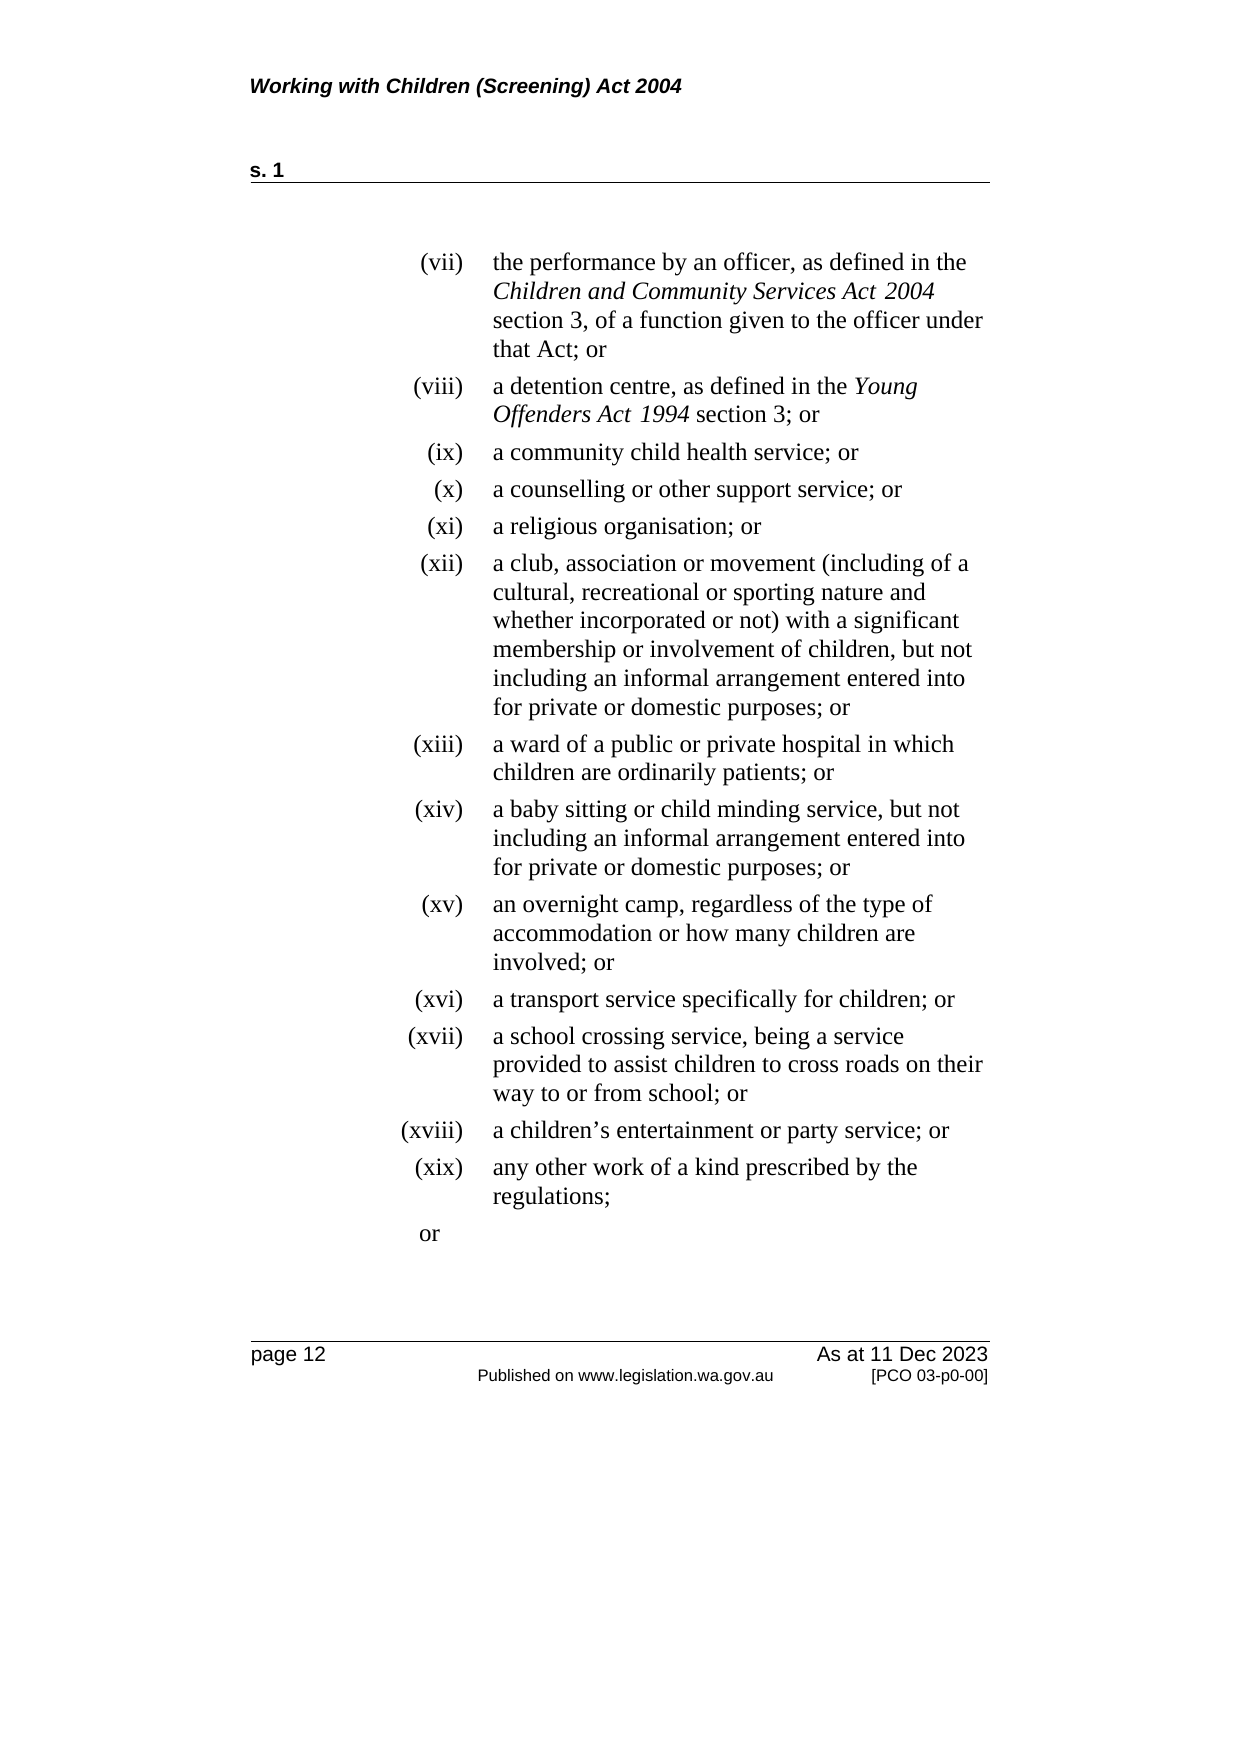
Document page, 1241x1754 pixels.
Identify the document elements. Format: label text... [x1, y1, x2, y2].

text (viii) a detention centre, as defined in the Young Offenders Act 1994 section 3; or [251, 371, 990, 428]
text (vii) the performance by an officer, as defined in the Children and Community Services Act 2004 section 3, of a function given to the officer under that Act; or [251, 247, 990, 362]
text (xviii) a children’s entertainment or party service; or [251, 1115, 990, 1144]
text (xv) an overnight camp, regardless of the type of accommodation or how many children are involved; or [251, 889, 990, 975]
text (xii) a club, association or movement (including of a cultural, recreational or sporting nature and whether incorporated or not) with a significant membership or involvement of children, but not including an informal arrangement entered into for private or domestic purposes; or [251, 548, 990, 720]
text (xi) a religious organisation; or [251, 511, 990, 539]
text (xvii) a school crossing service, being a service provided to assist children to cross roads on their way to or from school; or [251, 1021, 990, 1107]
text (x) a counselling or other support service; or [251, 474, 990, 502]
text (xiv) a baby sitting or child minding service, but not including an informal arrangement entered into for private or domestic purposes; or [251, 794, 990, 881]
text (ix) a community child health service; or [251, 437, 990, 465]
text (xiii) a ward of a public or private hospital in which children are ordinarily patients; or [251, 729, 990, 786]
text (xvi) a transport service specifically for children; or [251, 984, 990, 1012]
text (xix) any other work of a kind prescribed by the regulations; [251, 1152, 990, 1210]
text or [251, 1218, 990, 1247]
